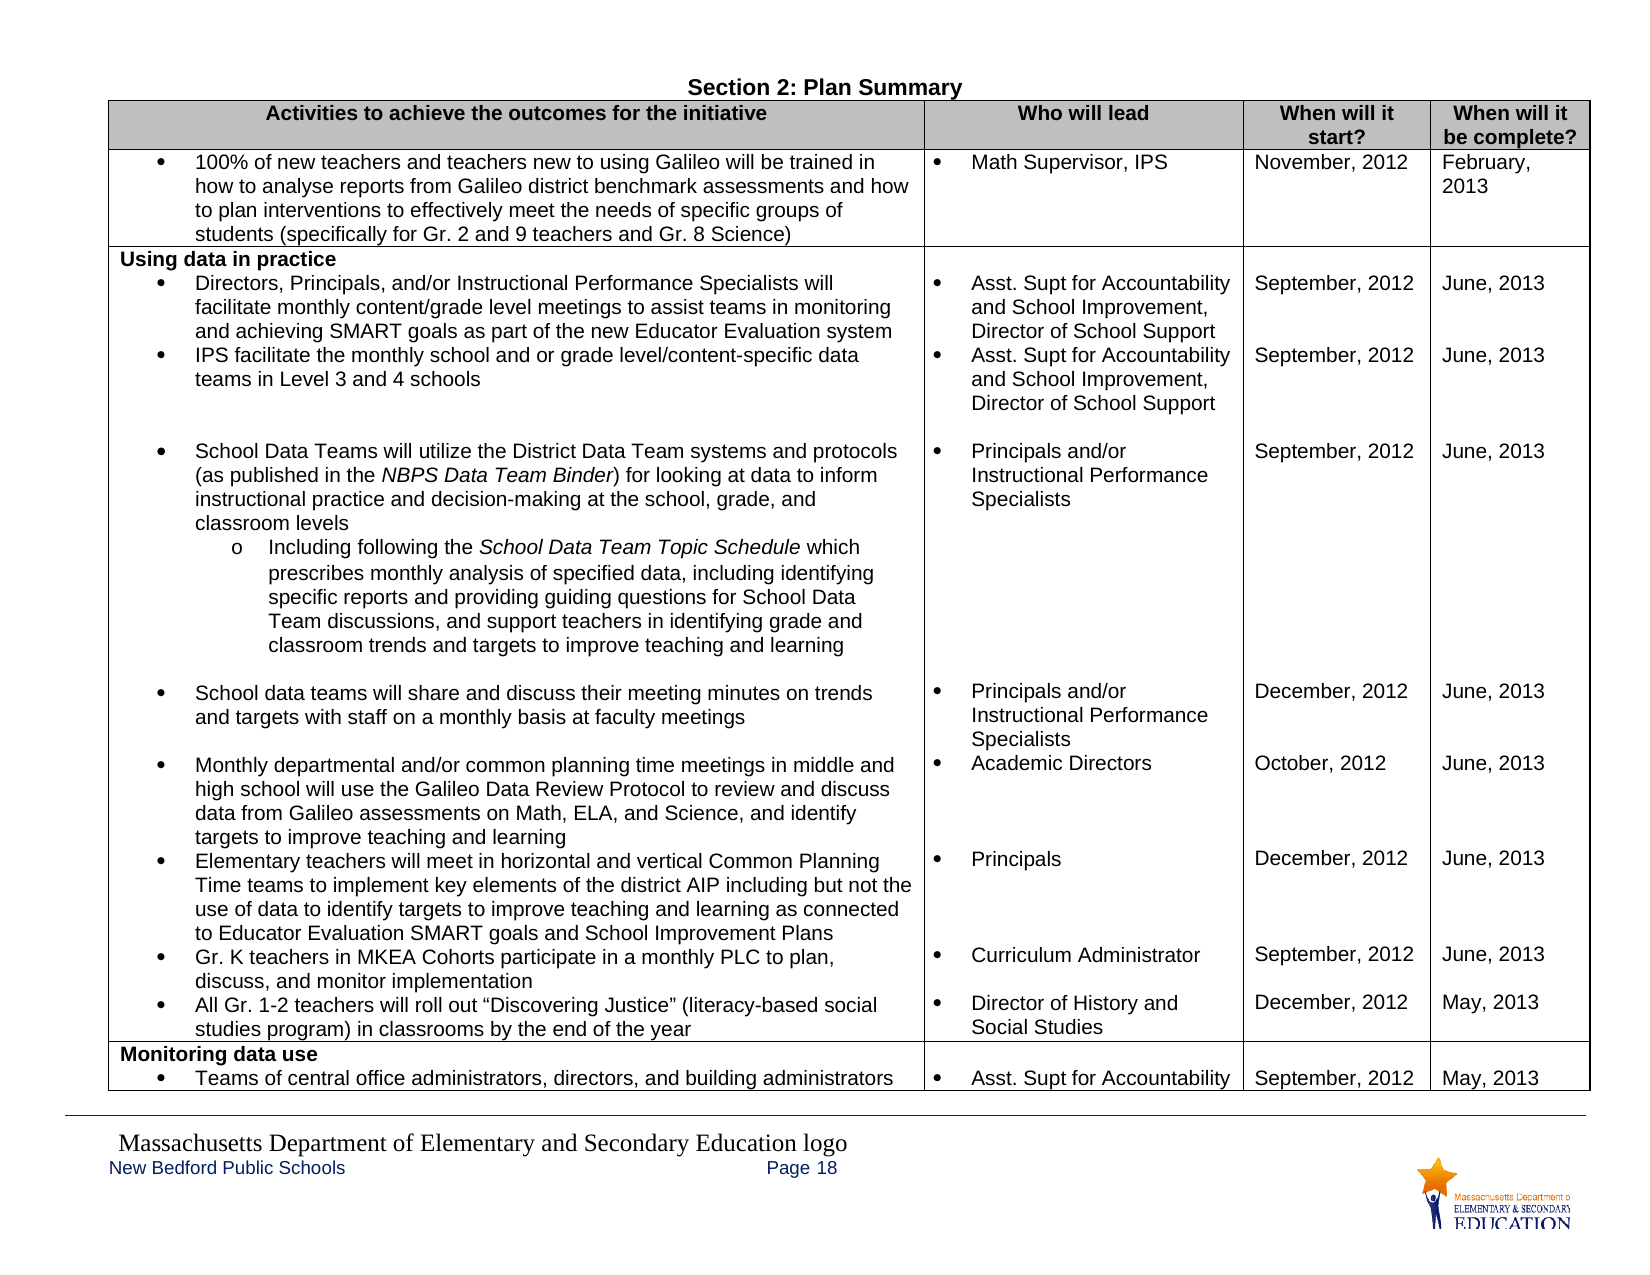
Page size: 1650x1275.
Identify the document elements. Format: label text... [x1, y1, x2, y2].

table_cell Asst. Supt for Accountability and School Improvement, Director of School Support Asst. Supt for Accountability and School Improvement, Director of School Support Principals and/or Instructional Performance Specialists Principals and/or Instructional Performance Specialists Academic Directors Principals Curriculum Administrator Director of History and Social Studies [925, 247, 1243, 1041]
picture [1417, 1157, 1571, 1229]
table_cell Using data in practice Directors, Principals, and/or Instructional Performance Specialists will facilitate monthly content/grade level meetings to assist teams in monitoring and achieving SMART goals as part of the new Educator Evaluation system IPS facilitate the monthly school and or grade level/content-specific data teams in Level 3 and 4 schools School Data Teams will utilize the District Data Team systems and protocols (as published in the NBPS Data Team Binder) for looking at data to inform instructional practice and decision-making at the school, grade, and classroom levels Including following the School Data Team Topic Schedule which prescribes monthly analysis of specified data, including identifying specific reports and providing guiding questions for School Data Team discussions, and support teachers in identifying grade and classroom trends and targets to improve teaching and learning School data teams will share and discuss their meeting minutes on trends and targets with staff on a monthly basis at faculty meetings Monthly departmental and/or common planning time meetings in middle and high school will use the Galileo Data Review Protocol to review and discuss data from Galileo assessments on Math, ELA, and Science, and identify targets to improve teaching and learning Elementary teachers will meet in horizontal and vertical Common Planning Time teams to implement key elements of the district AIP including but not the use of data to identify targets to improve teaching and learning as connected to Educator Evaluation SMART goals and School Improvement Plans Gr. K teachers in MKEA Cohorts participate in a monthly PLC to plan, discuss, and monitor implementation All Gr. 1-2 teachers will roll out “Discovering Justice” (literacy-based social studies program) in classrooms by the end of the year [109, 247, 924, 1041]
table_header Who will lead [925, 101, 1243, 149]
table_cell October, 2012 September, 2012 May, 2013 November, 2012 December, 2013 February, 2013 [1431, 150, 1589, 246]
table_header When will it be complete? [1431, 101, 1589, 149]
table_header When will it start? [1244, 101, 1430, 149]
table_cell September, 2012 September, 2012 September, 2012 September, 2012 November, 2012 September, 2012 April, 2013 [1244, 1042, 1430, 1089]
table_cell June, 2013 June, 2013 June, 2013 June, 2013 June, 2013 June, 2013 June, 2013 May, 2013 [1431, 247, 1589, 1041]
table_header Activities to achieve the outcomes for the initiative [109, 101, 924, 149]
table_cell May, 2013 May, 2013 June, 2013 June, 2013 June, 2013 June, 2013 June, 2013 [1431, 1042, 1589, 1089]
table_cell August, 2012 September, 2012 September, 2012 October, 2012 October, 2012 November, 2012 [1244, 150, 1430, 246]
table_cell September, 2012 September, 2012 September, 2012 December, 2012 October, 2012 December, 2012 September, 2012 December, 2012 [1244, 247, 1430, 1041]
